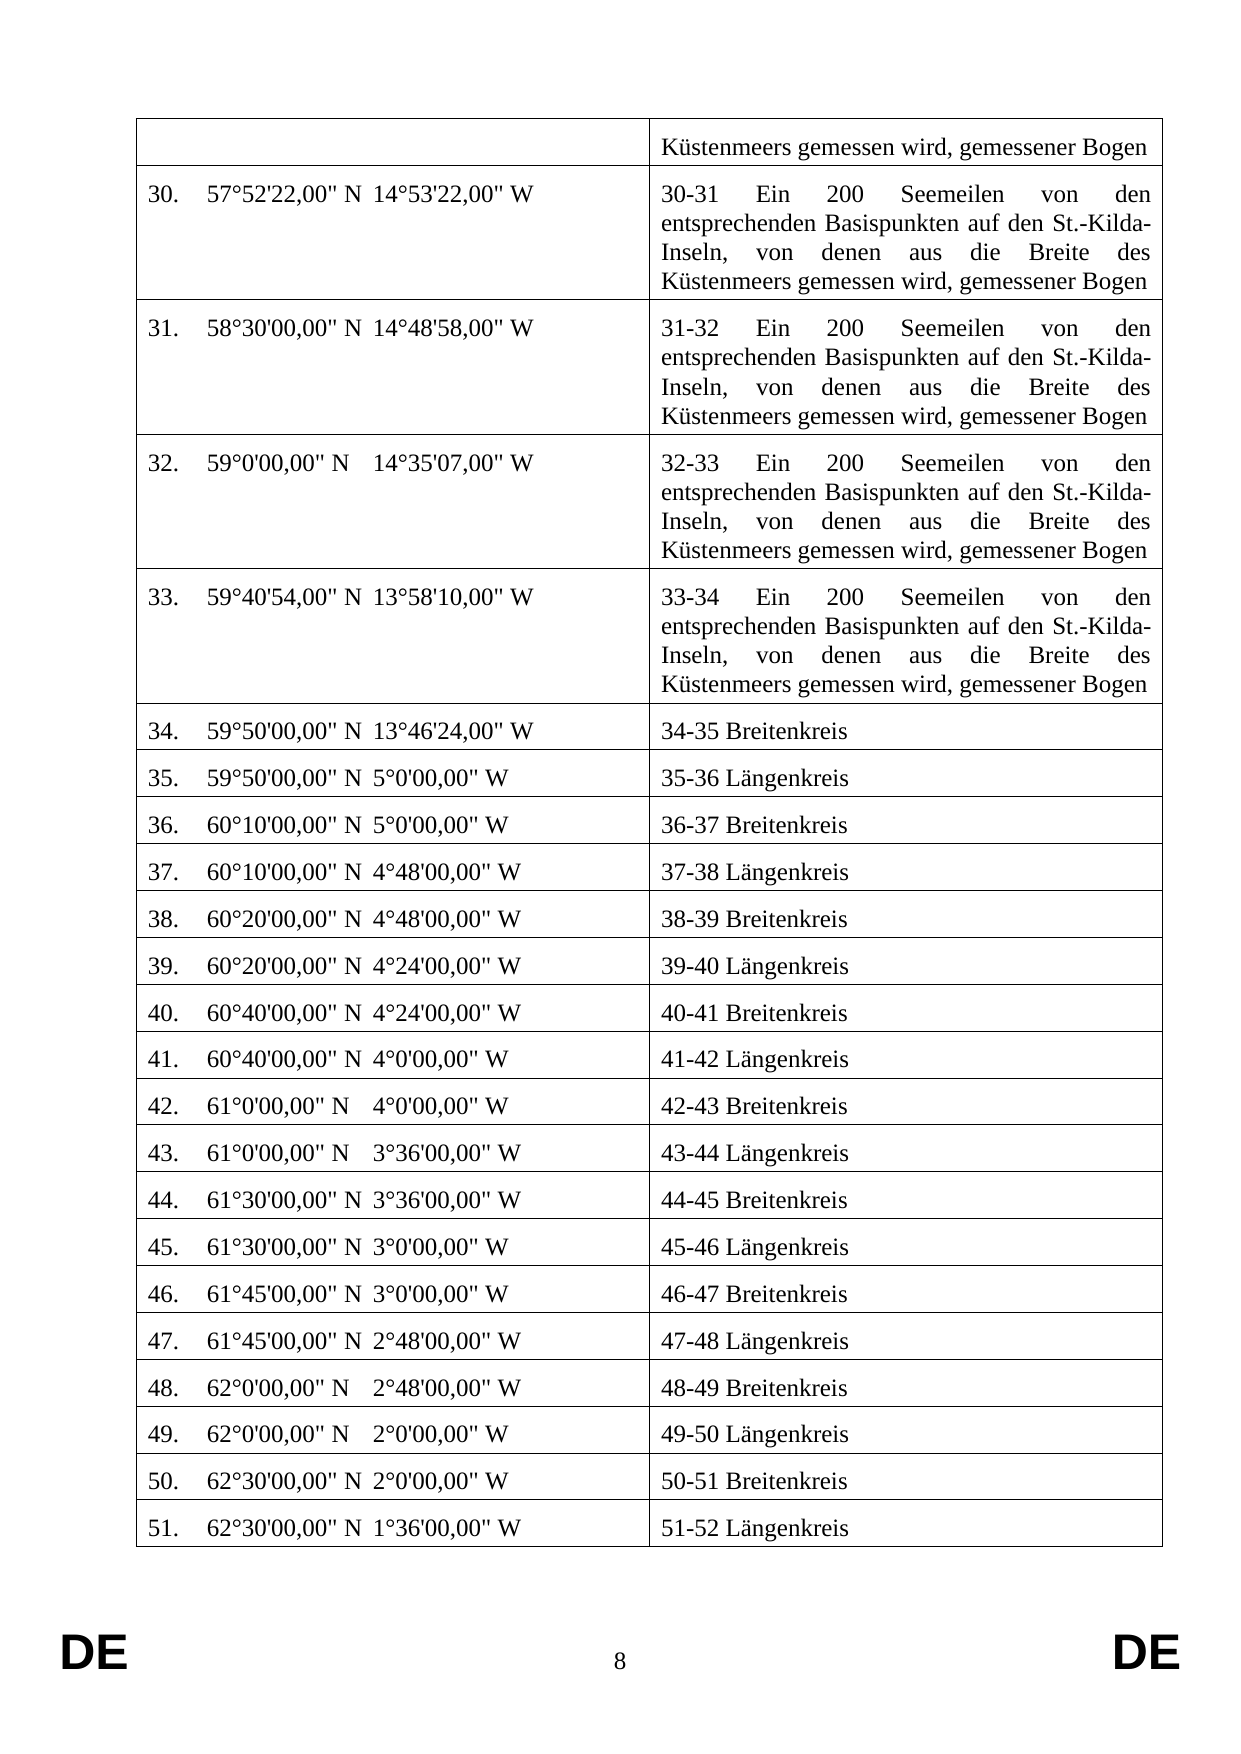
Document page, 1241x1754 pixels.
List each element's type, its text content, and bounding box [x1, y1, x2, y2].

table_cell 36-37 Breitenkreis [650, 797, 1162, 843]
table_cell 46-47 Breitenkreis [650, 1266, 1162, 1312]
table_cell 34-35 Breitenkreis [650, 704, 1162, 749]
table_cell 32-33 Ein 200 Seemeilen von den entsprechenden Basispunkten auf den St.-Kilda-Inseln, von denen aus die Breite des Küstenmeers gemessen wird, gemessener Bogen [650, 435, 1162, 568]
table_cell 43-44 Längenkreis [650, 1125, 1162, 1171]
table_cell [650, 119, 1162, 165]
table_cell 31-32 Ein 200 Seemeilen von den entsprechenden Basispunkten auf den St.-Kilda-Inseln, von denen aus die Breite des Küstenmeers gemessen wird, gemessener Bogen [650, 300, 1162, 434]
table_cell 32. 59°0'00,00" N 14°35'07,00" W [137, 435, 649, 568]
table_cell 45-46 Längenkreis [650, 1219, 1162, 1265]
table_cell 41. 60°40'00,00" N 4°0'00,00" W [137, 1032, 649, 1077]
table_cell 43. 61°0'00,00" N 3°36'00,00" W [137, 1125, 649, 1171]
table_cell 39. 60°20'00,00" N 4°24'00,00" W [137, 938, 649, 984]
table_cell 38. 60°20'00,00" N 4°48'00,00" W [137, 891, 649, 937]
table_cell 51-52 Längenkreis [650, 1500, 1162, 1546]
table_cell 37-38 Längenkreis [650, 844, 1162, 890]
table_cell 50-51 Breitenkreis [650, 1454, 1162, 1499]
table_cell 49. 62°0'00,00" N 2°0'00,00" W [137, 1407, 649, 1452]
table_cell 50. 62°30'00,00" N 2°0'00,00" W [137, 1454, 649, 1499]
table_cell 41-42 Längenkreis [650, 1032, 1162, 1077]
table_cell 38-39 Breitenkreis [650, 891, 1162, 937]
table_cell 34. 59°50'00,00" N 13°46'24,00" W [137, 704, 649, 749]
table_cell 44. 61°30'00,00" N 3°36'00,00" W [137, 1172, 649, 1218]
table_cell 39-40 Längenkreis [650, 938, 1162, 984]
table_cell 31. 58°30'00,00" N 14°48'58,00" W [137, 300, 649, 434]
table_cell 42. 61°0'00,00" N 4°0'00,00" W [137, 1079, 649, 1124]
table_cell 35. 59°50'00,00" N 5°0'00,00" W [137, 750, 649, 796]
table_cell 35-36 Längenkreis [650, 750, 1162, 796]
table_cell 30. 57°52'22,00" N 14°53'22,00" W [137, 166, 649, 299]
table_cell 47-48 Längenkreis [650, 1313, 1162, 1359]
table_cell 46. 61°45'00,00" N 3°0'00,00" W [137, 1266, 649, 1312]
table_cell 40-41 Breitenkreis [650, 985, 1162, 1031]
table_cell 48. 62°0'00,00" N 2°48'00,00" W [137, 1360, 649, 1406]
table_cell 33-34 Ein 200 Seemeilen von den entsprechenden Basispunkten auf den St.-Kilda-Inseln, von denen aus die Breite des Küstenmeers gemessen wird, gemessener Bogen [650, 569, 1162, 702]
table_cell 33. 59°40'54,00" N 13°58'10,00" W [137, 569, 649, 702]
table_cell 44-45 Breitenkreis [650, 1172, 1162, 1218]
table_cell 48-49 Breitenkreis [650, 1360, 1162, 1406]
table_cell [137, 119, 649, 165]
table_cell 49-50 Längenkreis [650, 1407, 1162, 1452]
table_cell 37. 60°10'00,00" N 4°48'00,00" W [137, 844, 649, 890]
table_cell 47. 61°45'00,00" N 2°48'00,00" W [137, 1313, 649, 1359]
table_cell 45. 61°30'00,00" N 3°0'00,00" W [137, 1219, 649, 1265]
table_cell 40. 60°40'00,00" N 4°24'00,00" W [137, 985, 649, 1031]
table_cell 36. 60°10'00,00" N 5°0'00,00" W [137, 797, 649, 843]
table_cell 30-31 Ein 200 Seemeilen von den entsprechenden Basispunkten auf den St.-Kilda-Inseln, von denen aus die Breite des Küstenmeers gemessen wird, gemessener Bogen [650, 166, 1162, 299]
table_cell 42-43 Breitenkreis [650, 1079, 1162, 1124]
table_cell 51. 62°30'00,00" N 1°36'00,00" W [137, 1500, 649, 1546]
